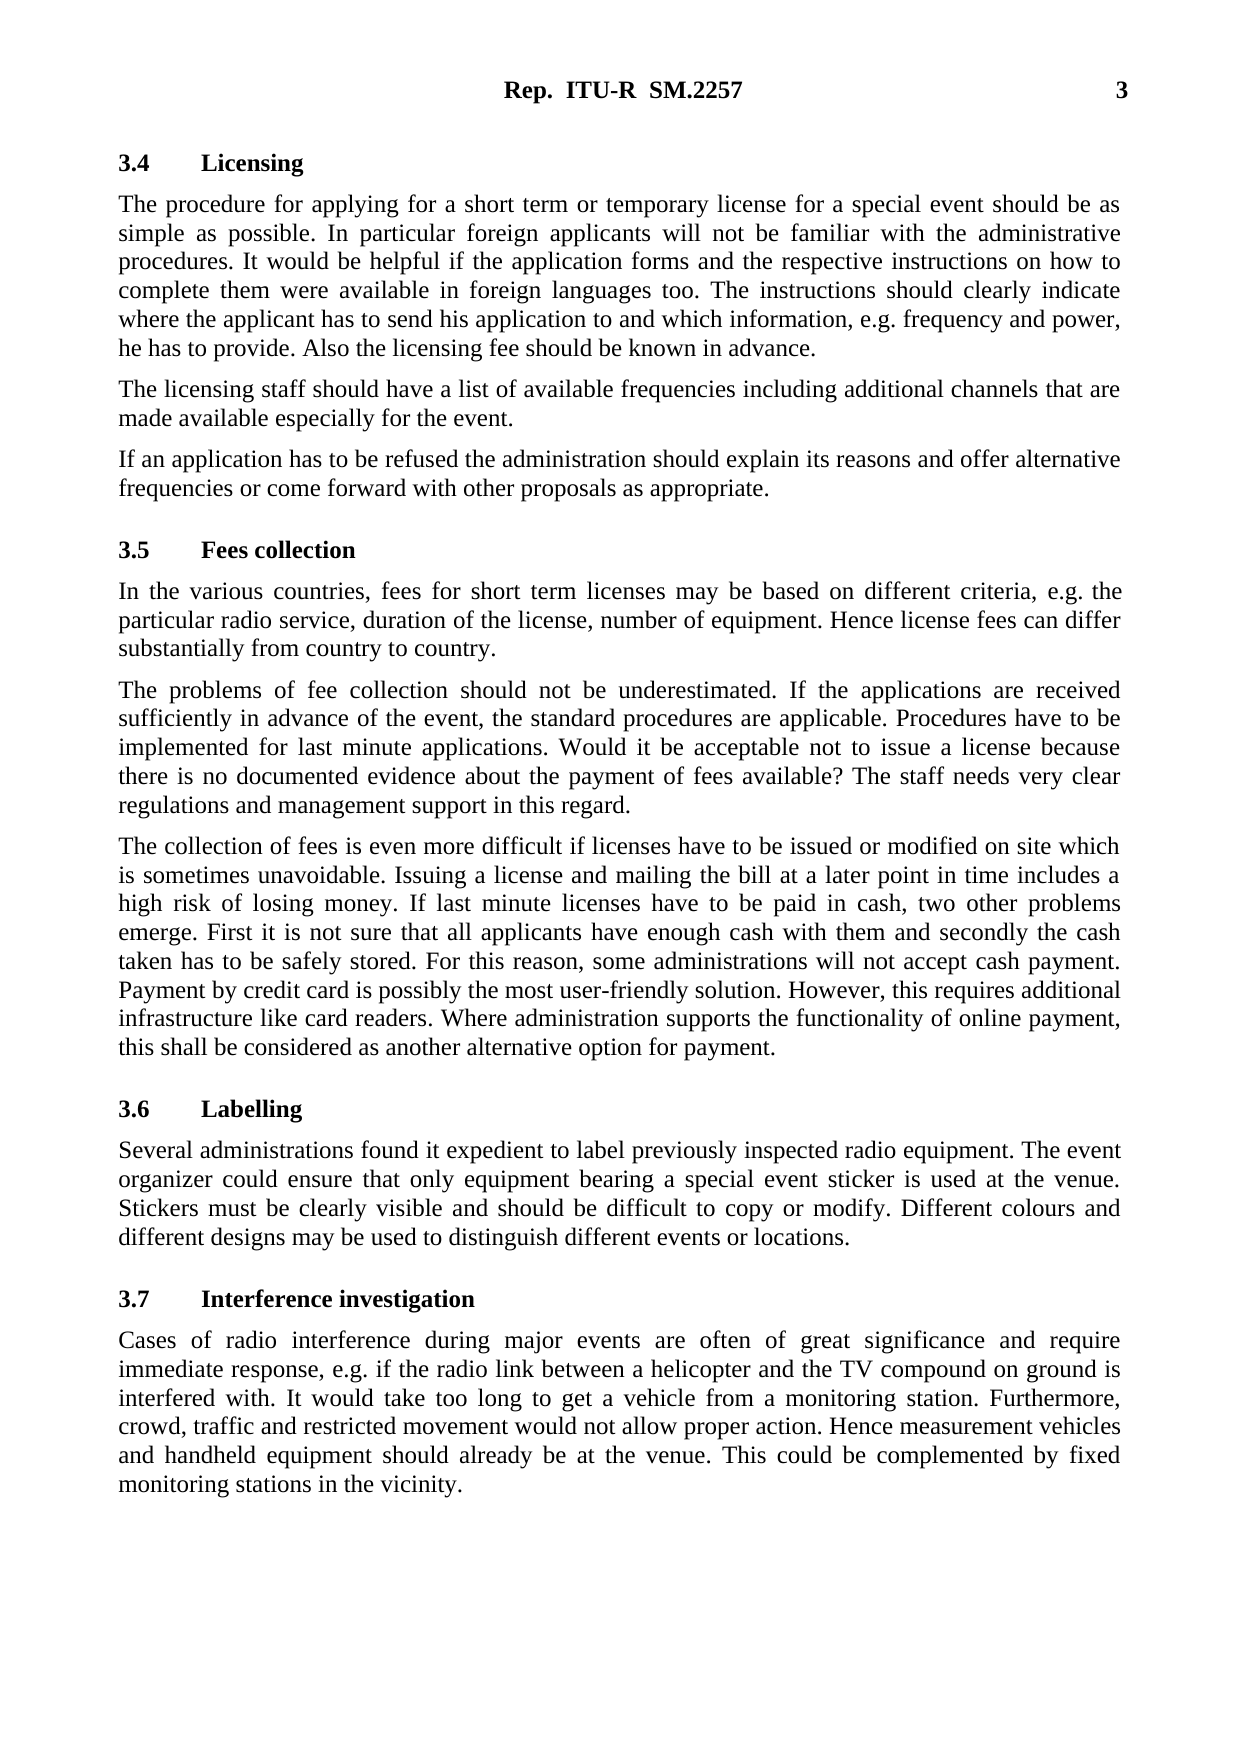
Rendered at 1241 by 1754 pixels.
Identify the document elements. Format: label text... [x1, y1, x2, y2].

subtitle 3.6 Labelling [118, 1094, 1122, 1123]
text The problems of fee collection should not be underestimated. If the applications are received sufficiently in advance of the event, the standard procedures are applicable. Procedures have to be implemented for last minute applications. Would it be acceptable not to issue a license because there is no documented evidence about the payment of fees available? The staff needs very clear regulations and management support in this regard. [118, 675, 1122, 818]
subtitle 3.4 Licensing [118, 148, 1122, 176]
text The licensing staff should have a list of available frequencies including additional channels that are made available especially for the event. [118, 374, 1122, 431]
subtitle 3.7 Interference investigation [118, 1284, 1122, 1313]
text Several administrations found it expedient to label previously inspected radio equipment. The event organizer could ensure that only equipment bearing a special event sticker is used at the venue. Stickers must be clearly visible and should be difficult to copy or modify. Different colours and different designs may be used to distinguish different events or locations. [118, 1136, 1122, 1251]
text The procedure for applying for a short term or temporary license for a special event should be as simple as possible. In particular foreign applicants will not be familiar with the administrative procedures. It would be helpful if the application forms and the respective instructions on how to complete them were available in foreign languages too. The instructions should clearly indicate where the applicant has to send his application to and which information, e.g. frequency and power, he has to provide. Also the licensing fee should be known in advance. [118, 189, 1122, 361]
subtitle 3.5 Fees collection [118, 535, 1122, 563]
text If an application has to be refused the administration should explain its reasons and offer alternative frequencies or come forward with other proposals as appropriate. [118, 444, 1122, 501]
text Cases of radio interference during major events are often of great significance and require immediate response, e.g. if the radio link between a helicopter and the TV compound on ground is interfered with. It would take too long to get a vehicle from a monitoring station. Furthermore, crowd, traffic and restricted movement would not allow proper action. Hence measurement vehicles and handheld equipment should already be at the venue. This could be complemented by fixed monitoring stations in the vicinity. [118, 1325, 1122, 1498]
text The collection of fees is even more difficult if licenses have to be issued or modified on site which is sometimes unavoidable. Issuing a license and mailing the bill at a later point in time includes a high risk of losing money. If last minute licenses have to be paid in cash, two other problems emerge. First it is not sure that all applicants have enough cash with them and secondly the cash taken has to be safely stored. For this reason, some administrations will not accept cash payment. Payment by credit card is possibly the most user-friendly solution. However, this requires additional infrastructure like card readers. Where administration supports the functionality of online payment, this shall be considered as another alternative option for payment. [118, 831, 1122, 1061]
text In the various countries, fees for short term licenses may be based on different criteria, e.g. the particular radio service, duration of the license, number of equipment. Hence license fees can differ substantially from country to country. [118, 576, 1122, 662]
